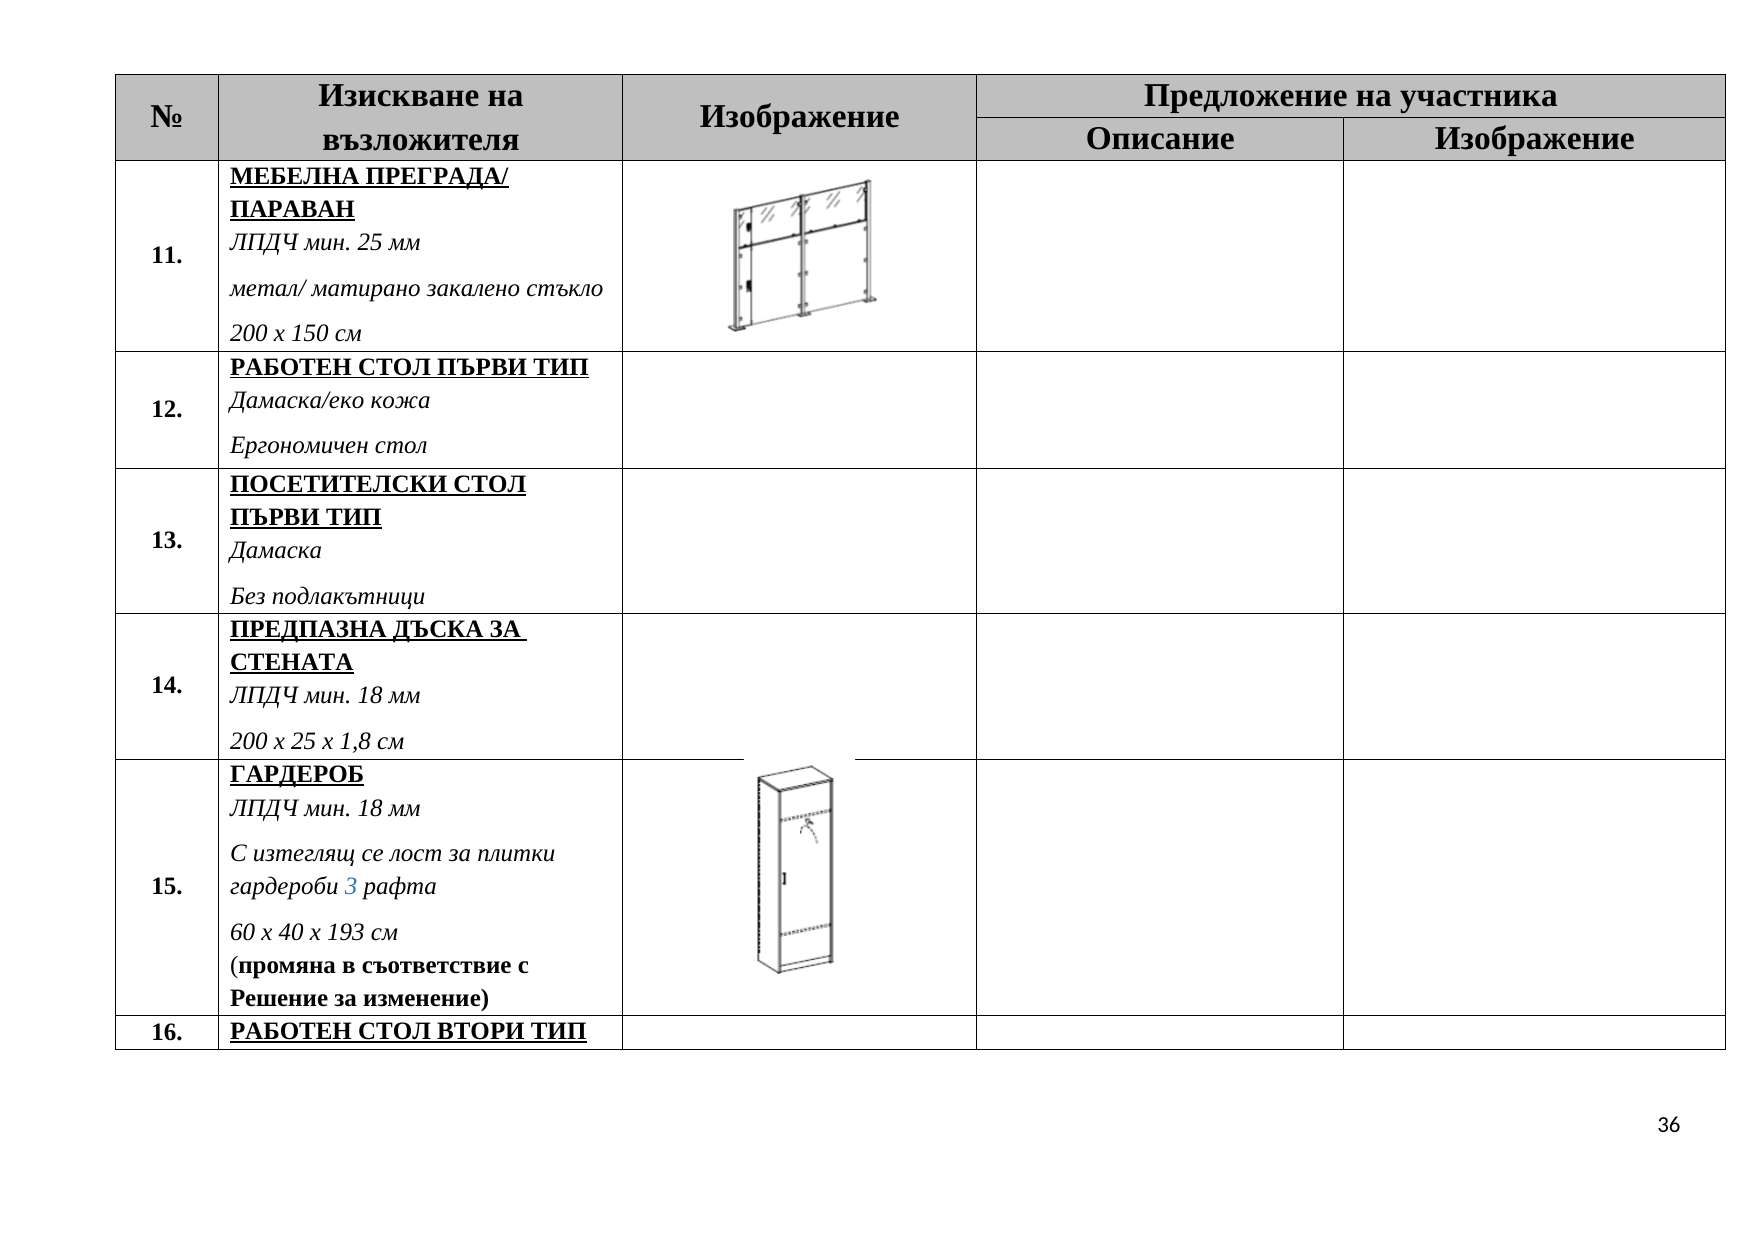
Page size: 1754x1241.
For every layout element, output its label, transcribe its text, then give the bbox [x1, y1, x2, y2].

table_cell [219, 1016, 622, 1049]
table_cell РАБОТЕН СТОЛ ПЪРВИ ТИП Дамаска/еко кожа Ергономичен стол [219, 352, 622, 468]
table_cell Описание [977, 118, 1343, 160]
table_cell [977, 760, 1343, 1015]
table_cell ГАРДЕРОБ ЛПДЧ мин. 18 мм С изтеглящ се лост за плитки гардероби 3 рафта 60 х 40 х 193 см (промяна в съответствие с Решение за изменение) [219, 760, 622, 1015]
table_cell [623, 1016, 976, 1049]
picture [743, 759, 856, 979]
table_cell Изображение [1344, 118, 1725, 160]
table_cell [623, 352, 976, 468]
table_cell 11. [116, 161, 218, 351]
table_cell 16. [116, 1016, 218, 1049]
table_cell 14. [116, 614, 218, 758]
table_header № [116, 75, 218, 160]
table_cell [623, 161, 976, 351]
table_cell [1344, 161, 1725, 351]
table_header Предложение на участника [977, 75, 1725, 117]
table_cell 12. [116, 352, 218, 468]
table_cell [623, 614, 976, 758]
table_cell [623, 469, 976, 613]
table_header Изображение [623, 75, 976, 160]
table_cell [977, 1016, 1343, 1049]
table_cell [1344, 760, 1725, 1015]
table_cell МЕБЕЛНА ПРЕГРАДА/ ПАРАВАН ЛПДЧ мин. 25 мм метал/ матирано закалено стъкло 200 х 150 см [219, 161, 622, 351]
table_cell [1344, 614, 1725, 758]
table_cell ПОСЕТИТЕЛСКИ СТОЛ ПЪРВИ ТИП Дамаска Без подлакътници [219, 469, 622, 613]
table_cell [977, 161, 1343, 351]
table_header Изискване на възложителя [219, 75, 622, 160]
table_cell [1344, 1016, 1725, 1049]
table_cell [1344, 469, 1725, 613]
picture [714, 175, 885, 337]
table_cell [977, 352, 1343, 468]
table_cell [977, 614, 1343, 758]
table_cell 13. [116, 469, 218, 613]
table_cell 15. [116, 760, 218, 1015]
table_cell [623, 760, 976, 1015]
table_cell [977, 469, 1343, 613]
table_cell [1344, 352, 1725, 468]
table_cell ПРЕДПАЗНА ДЪСКА ЗА СТЕНАТА ЛПДЧ мин. 18 мм 200 х 25 х 1,8 см [219, 614, 622, 758]
